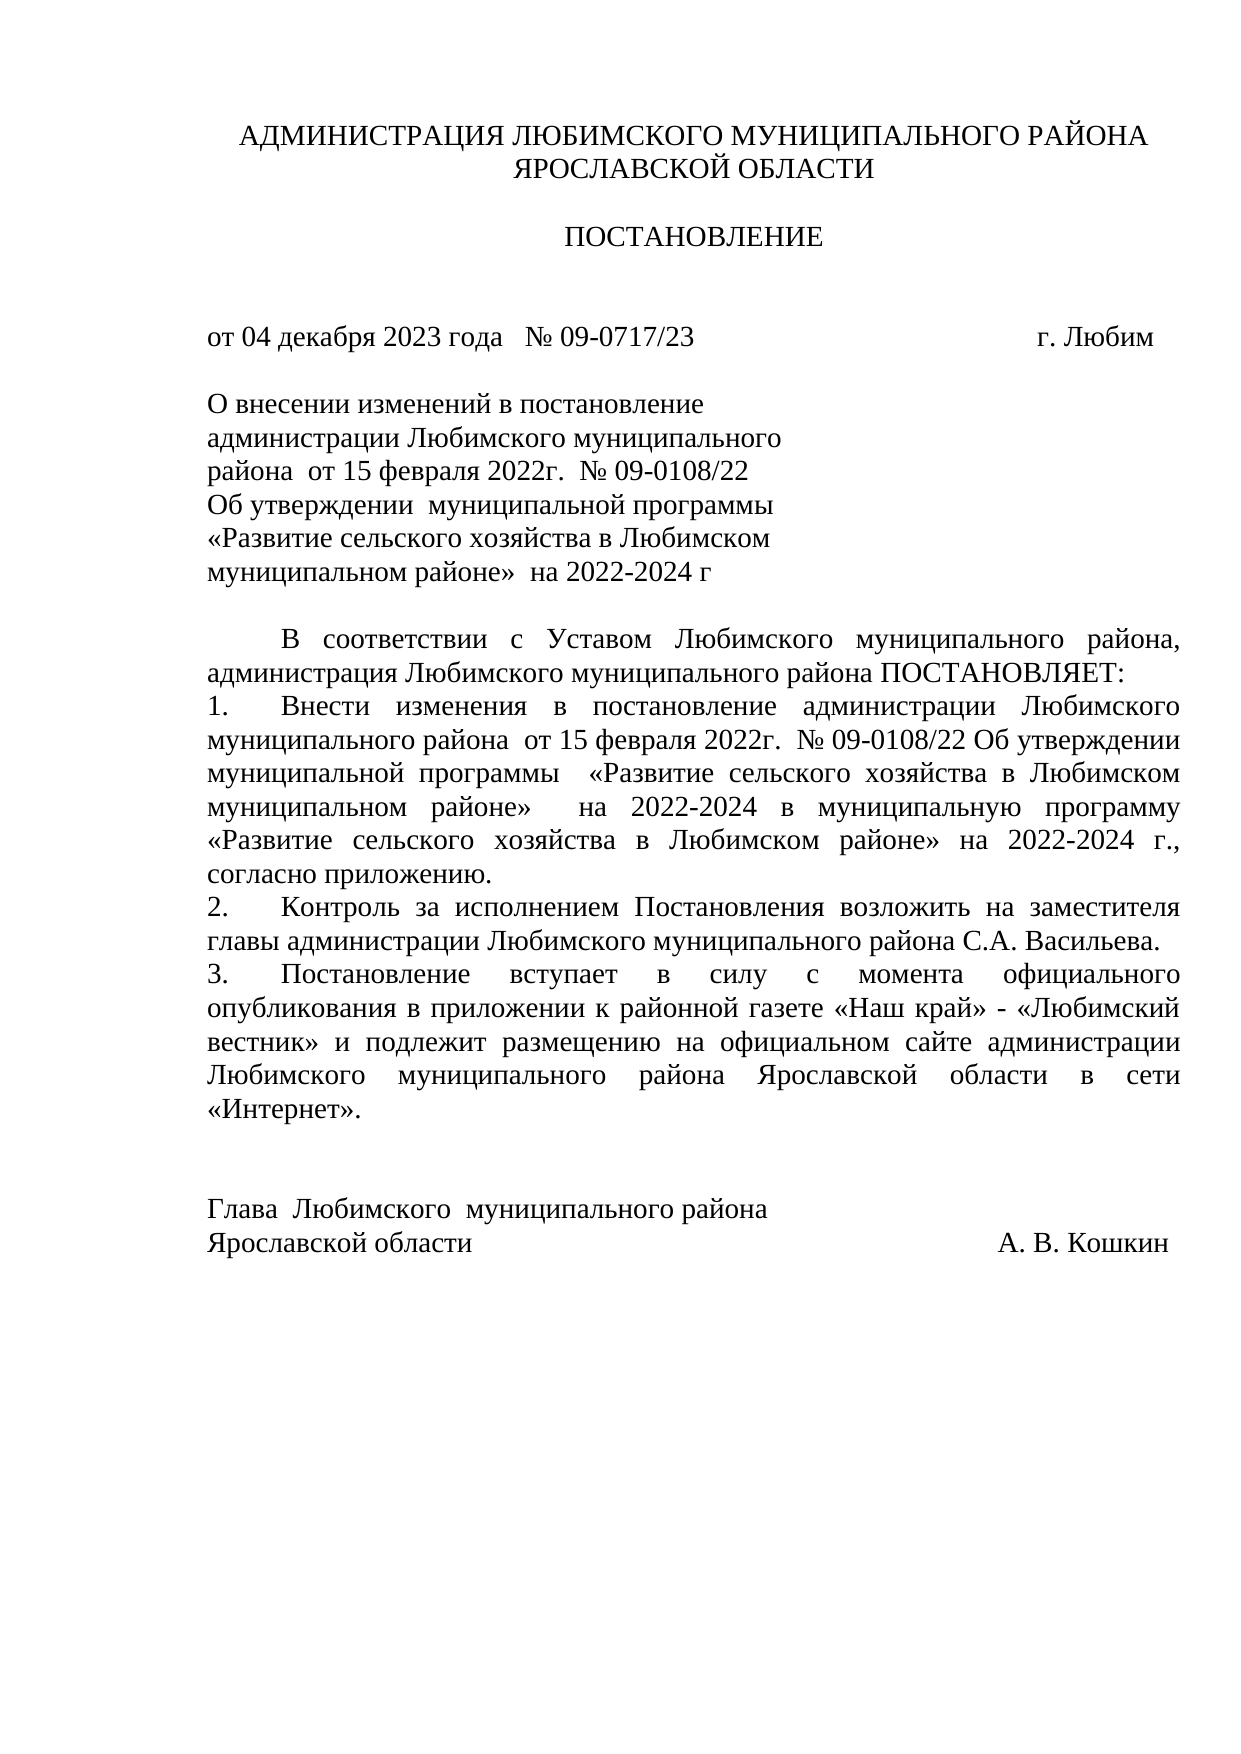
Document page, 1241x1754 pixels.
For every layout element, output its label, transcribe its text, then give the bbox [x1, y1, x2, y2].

text «Развитие сельского хозяйства в Любимском [207, 521, 1181, 554]
text ПОСТАНОВЛЕНИЕ [207, 219, 1181, 252]
list Постановление вступает в силу с момента официального опубликования в приложении к районной газете «Наш край» - «Любимский вестник» и подлежит размещению на официальном сайте администрации Любимского муниципального района Ярославской области в сети «Интернет». [207, 957, 1181, 1124]
text Ярославской области А. В. Кошкин [207, 1225, 1181, 1258]
text В соответствии с Уставом Любимского муниципального района, администрация Любимского муниципального района ПОСТАНОВЛЯЕТ: [207, 621, 1181, 688]
text от 04 декабря 2023 года № 09-0717/23 г. Любим [207, 319, 1181, 353]
text АДМИНИСТРАЦИЯ ЛЮБИМСКОГО МУНИЦИПАЛЬНОГО РАЙОНА [207, 118, 1181, 152]
text муниципальном районе» на 2022-2024 г [207, 554, 1181, 588]
list Контроль за исполнением Постановления возложить на заместителя главы администрации Любимского муниципального района С.А. Васильева. [207, 889, 1181, 957]
text Об утверждении муниципальной программы [207, 487, 1181, 521]
text района от 15 февраля 2022г. № 09-0108/22 [207, 453, 1181, 487]
text О внесении изменений в постановление [207, 386, 1181, 420]
text ЯРОСЛАВСКОЙ ОБЛАСТИ [207, 152, 1181, 185]
text администрации Любимского муниципального [207, 420, 1181, 453]
list Внести изменения в постановление администрации Любимского муниципального района от 15 февраля 2022г. № 09-0108/22 Об утверждении муниципальной программы «Развитие сельского хозяйства в Любимском муниципальном районе» на 2022-2024 в муниципальную программу «Развитие сельского хозяйства в Любимском районе» на 2022-2024 г., согласно приложению. [207, 688, 1181, 889]
text Глава Любимского муниципального района [207, 1191, 1181, 1225]
